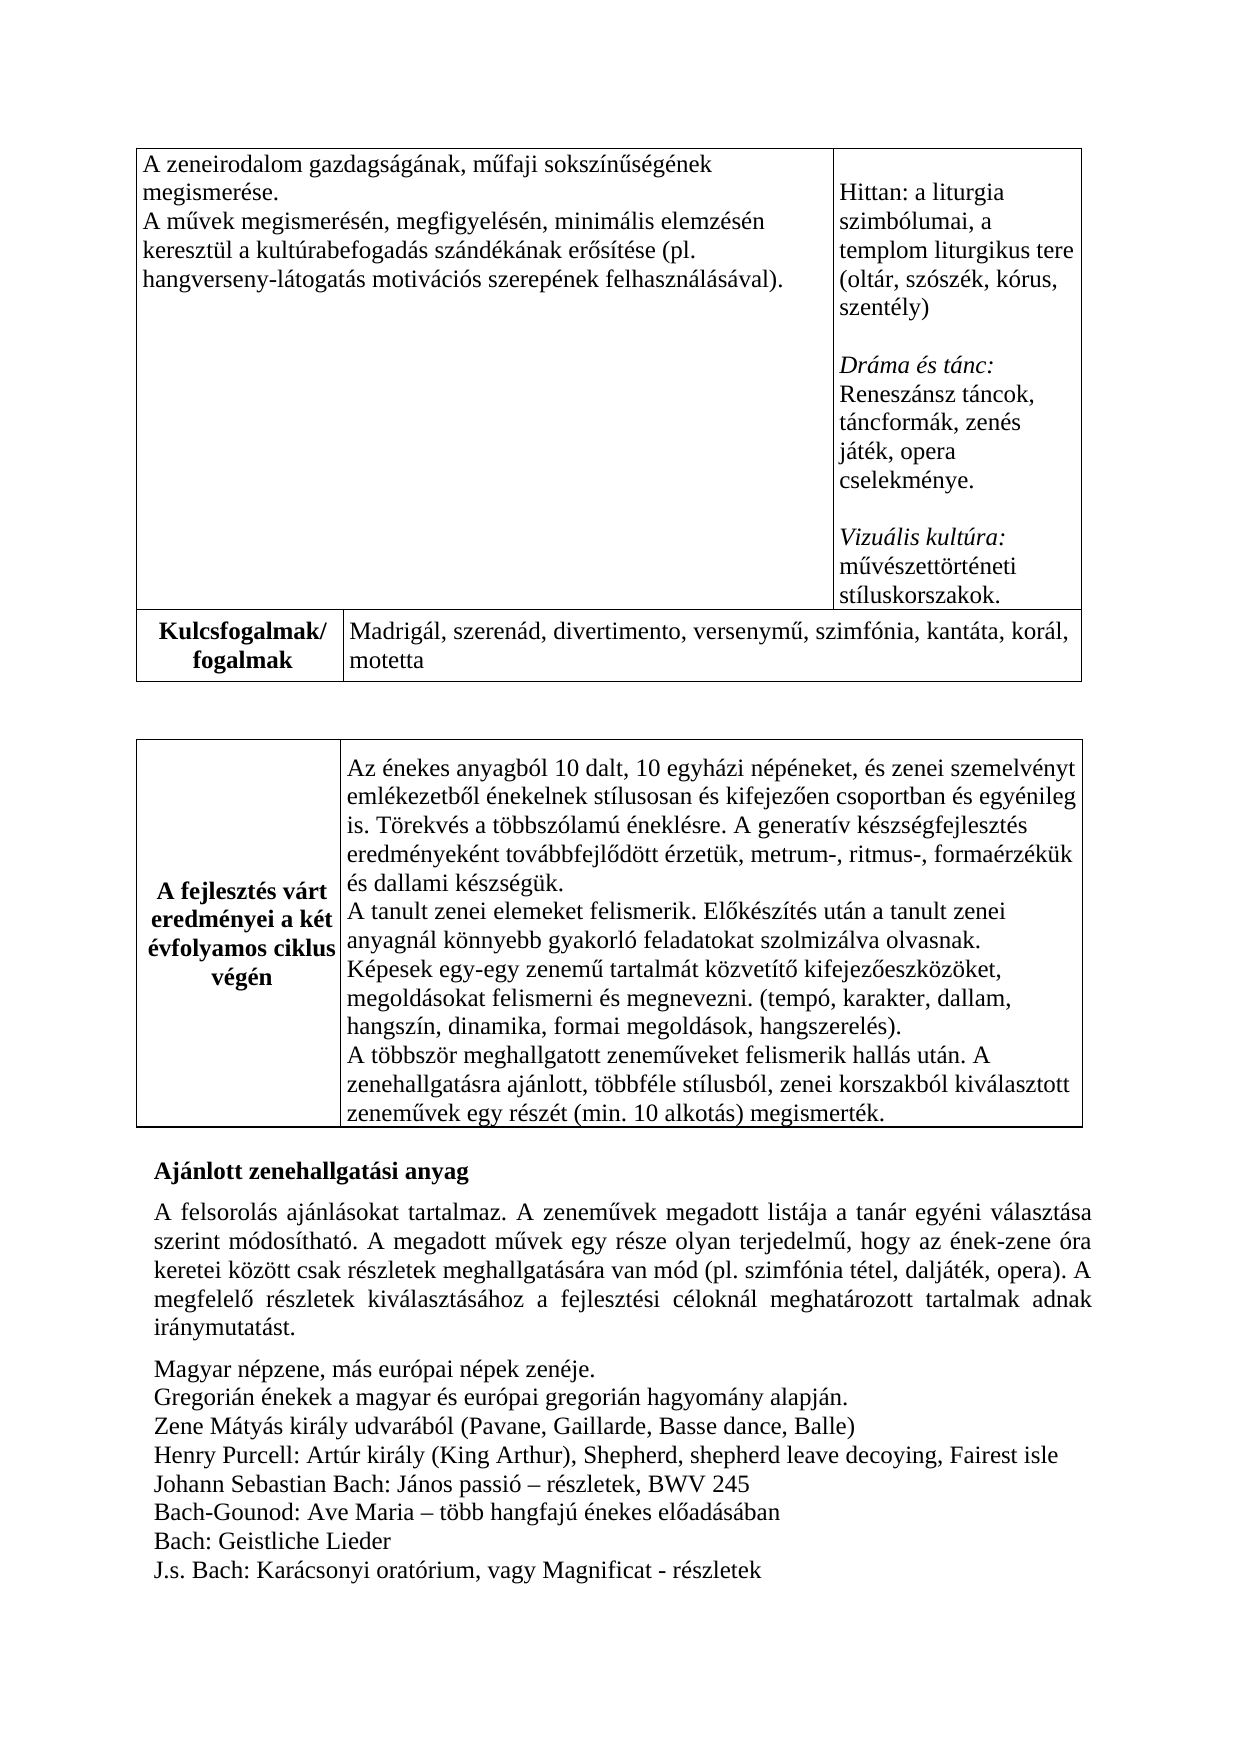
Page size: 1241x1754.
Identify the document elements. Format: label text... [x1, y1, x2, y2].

table_cell Madrigál, szerenád, divertimento, versenymű, szimfónia, kantáta, korál, motetta [344, 610, 1081, 681]
text A felsorolás ajánlásokat tartalmaz. A zeneművek megadott listája a tanár egyéni választása szerint módosítható. A megadott művek egy része olyan terjedelmű, hogy az ének-zene óra keretei között csak részletek meghallgatására van mód (pl. szimfónia tétel, daljáték, opera). A megfelelő részletek kiválasztásához a fejlesztési céloknál meghatározott tartalmak adnak iránymutatást. [153, 1197, 1093, 1341]
text Johann Sebastian Bach: János passió – részletek, BWV 245 [153, 1469, 1093, 1497]
text Bach: Geistliche Lieder [153, 1526, 1093, 1555]
text Henry Purcell: Artúr király (King Arthur), Shepherd, shepherd leave decoying, Fairest isle [153, 1440, 1093, 1469]
table_header Az énekes anyagból 10 dalt, 10 egyházi népéneket, és zenei szemelvényt emlékezetből énekelnek stílusosan és kifejezően csoportban és egyénileg is. Törekvés a többszólamú éneklésre. A generatív készségfejlesztés eredményeként továbbfejlődött érzetük, metrum-, ritmus-, formaérzékük és dallami készségük. A tanult zenei elemeket felismerik. Előkészítés után a tanult zenei anyagnál könnyebb gyakorló feladatokat szolmizálva olvasnak. Képesek egy-egy zenemű tartalmát közvetítő kifejezőeszközöket, megoldásokat felismerni és megnevezni. (tempó, karakter, dallam, hangszín, dinamika, formai megoldások, hangszerelés). A többször meghallgatott zeneműveket felismerik hallás után. A zenehallgatásra ajánlott, többféle stílusból, zenei korszakból kiválasztott zeneművek egy részét (min. 10 alkotás) megismerték. [341, 740, 1082, 1126]
table_header A zeneirodalom gazdagságának, műfaji sokszínűségének megismerése. A művek megismerésén, megfigyelésén, minimális elemzésén keresztül a kultúrabefogadás szándékának erősítése (pl. hangverseny-látogatás motivációs szerepének felhasználásával). [137, 149, 833, 609]
text Magyar népzene, más európai népek zenéje. [153, 1354, 1093, 1382]
text Gregorián énekek a magyar és európai gregorián hagyomány alapján. [153, 1382, 1093, 1411]
table_header Hittan: a liturgia szimbólumai, a templom liturgikus tere (oltár, szószék, kórus, szentély) Dráma és tánc: Reneszánsz táncok, táncformák, zenés játék, opera cselekménye. Vizuális kultúra: művészettörténeti stíluskorszakok. [834, 149, 1081, 609]
table_cell Kulcsfogalmak/ fogalmak [137, 610, 343, 681]
table_header A fejlesztés várt eredményei a két évfolyamos ciklus végén [137, 740, 340, 1126]
text Bach-Gounod: Ave Maria – több hangfajú énekes előadásában [153, 1497, 1093, 1526]
text J.s. Bach: Karácsonyi oratórium, vagy Magnificat - részletek [153, 1555, 1093, 1584]
text Zene Mátyás király udvarából (Pavane, Gaillarde, Basse dance, Balle) [153, 1411, 1093, 1440]
text Ajánlott zenehallgatási anyag [153, 1156, 1093, 1185]
